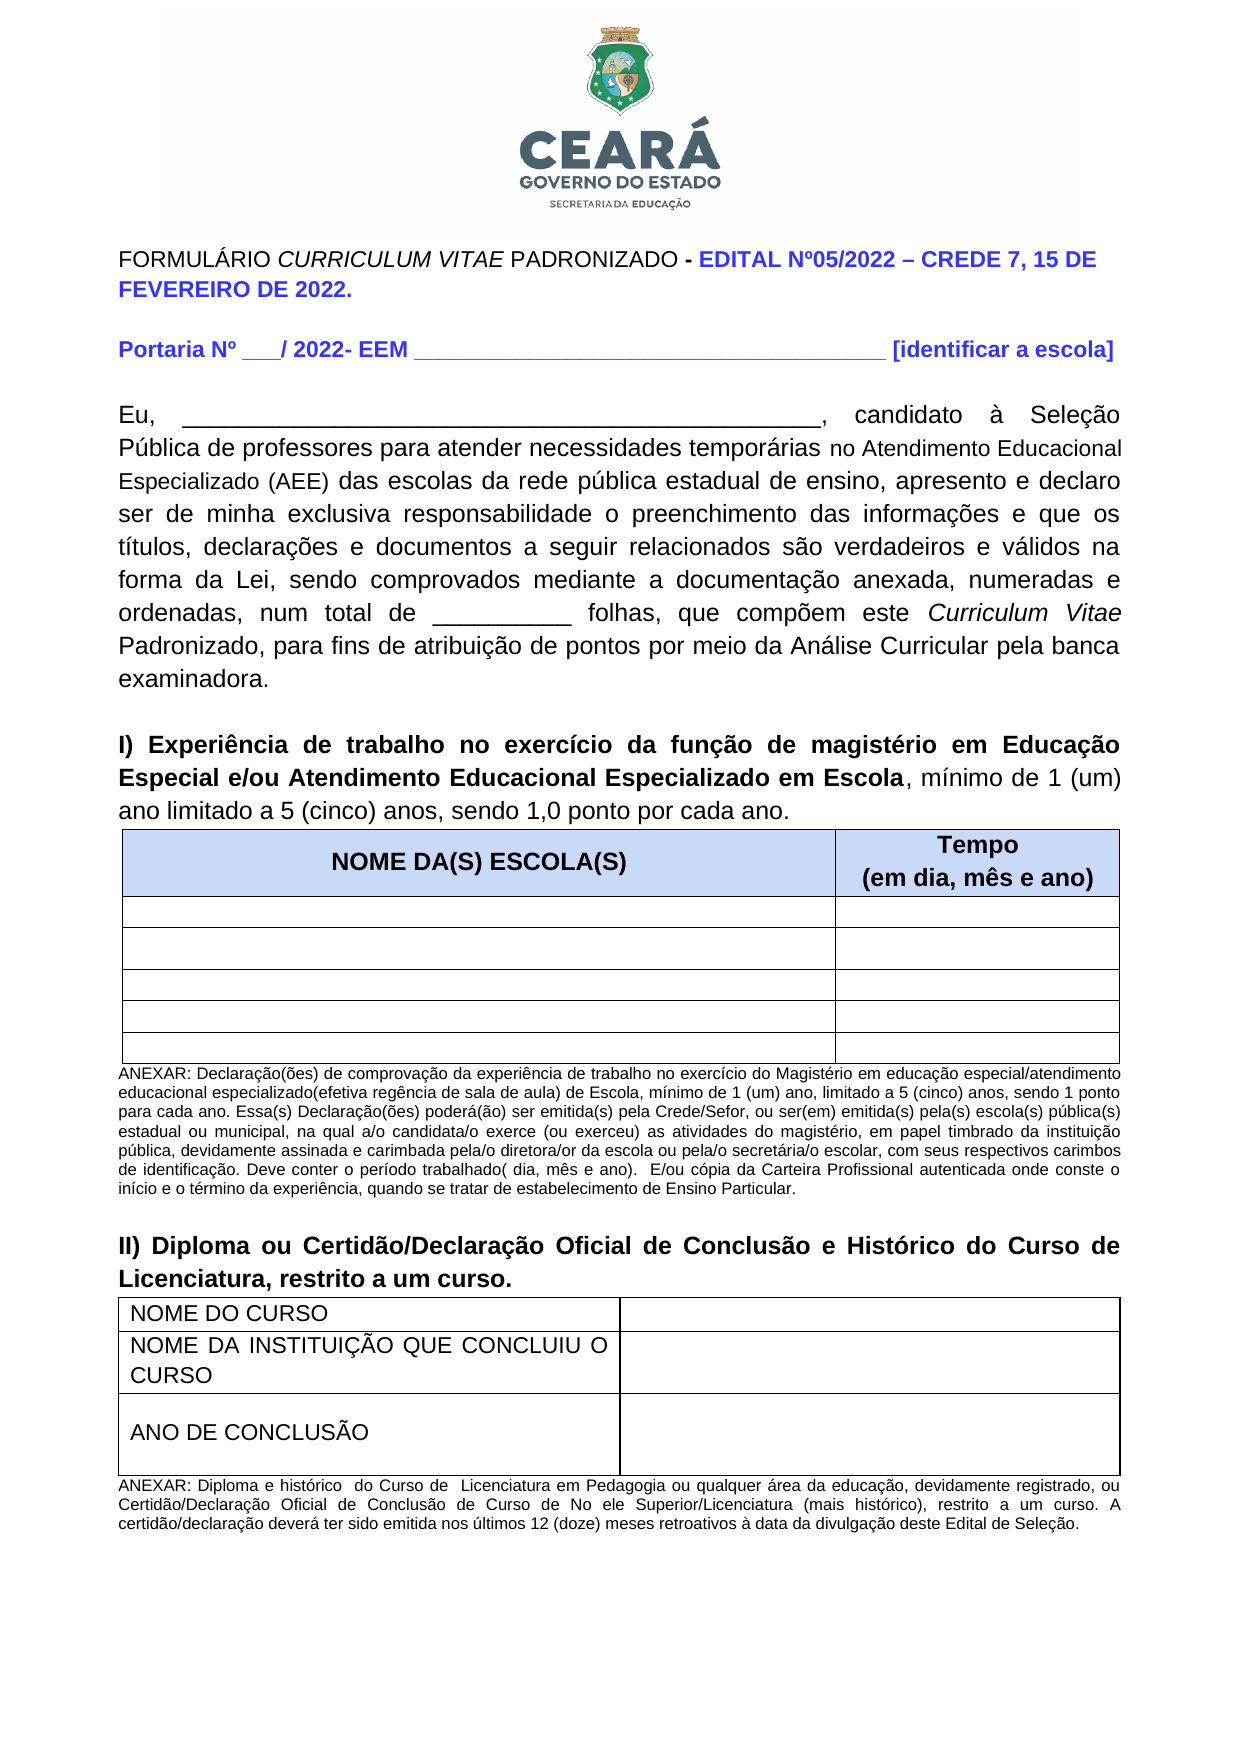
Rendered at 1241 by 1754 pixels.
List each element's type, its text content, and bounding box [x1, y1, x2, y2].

picture [164, 7, 1076, 239]
table_cell [621, 1332, 1119, 1393]
table_cell [621, 1394, 1119, 1474]
text II) Diploma ou Certidão/Declaração Oficial de Conclusão e Histórico do Curso de Licenciatura, restrito a um curso. [118, 1231, 1122, 1293]
text Portaria Nº ___/ 2022- EEM _____________________________________ [identificar a escola] [118, 336, 1122, 363]
table_cell [836, 970, 1119, 1000]
table_header [621, 1298, 1119, 1331]
table_header NOME DA(S) ESCOLA(S) [123, 830, 835, 896]
table_cell [836, 1033, 1119, 1063]
table_cell [836, 897, 1119, 927]
table_cell [123, 1033, 835, 1063]
table_cell [123, 1001, 835, 1032]
text ANEXAR: Diploma e histórico do Curso de Licenciatura em Pedagogia ou qualquer área da educação, devidamente registrado, ou Certidão/Declaração Oficial de Conclusão de Curso de No ele Superior/Licenciatura (mais histórico), restrito a um curso. A certidão/declaração deverá ter sido emitida nos últimos 12 (doze) meses retroativos à data da divulgação deste Edital de Seleção. [118, 1476, 1122, 1533]
table_cell [123, 970, 835, 1000]
text ANEXAR: Declaração(ões) de comprovação da experiência de trabalho no exercício do Magistério em educação especial/atendimento educacional especializado(efetiva regência de sala de aula) de Escola, mínimo de 1 (um) ano, limitado a 5 (cinco) anos, sendo 1 ponto para cada ano. Essa(s) Declaração(ões) poderá(ão) ser emitida(s) pela Crede/Sefor, ou ser(em) emitida(s) pela(s) escola(s) pública(s) estadual ou municipal, na qual a/o candidata/o exerce (ou exerceu) as atividades do magistério, em papel timbrado da instituição pública, devidamente assinada e carimbada pela/o diretora/or da escola ou pela/o secretária/o escolar, com seus respectivos carimbos de identificação. Deve conter o período trabalhado( dia, mês e ano). E/ou cópia da Carteira Profissional autenticada onde conste o início e o término da experiência, quando se tratar de estabelecimento de Ensino Particular. [118, 1064, 1122, 1198]
table_cell [836, 928, 1119, 969]
table_cell NOME DA INSTITUIÇÃO QUE CONCLUIU O CURSO [119, 1332, 619, 1393]
text I) Experiência de trabalho no exercício da função de magistério em Educação Especial e/ou Atendimento Educacional Especializado em Escola, mínimo de 1 (um) ano limitado a 5 (cinco) anos, sendo 1,0 ponto por cada ano. [118, 730, 1122, 825]
table_header Tempo (em dia, mês e ano) [836, 830, 1119, 896]
table_header NOME DO CURSO [119, 1298, 619, 1331]
text FORMULÁRIO CURRICULUM VITAE PADRONIZADO - EDITAL Nº05/2022 – CREDE 7, 15 DE FEVEREIRO DE 2022. [118, 246, 1122, 302]
table_cell ANO DE CONCLUSÃO [119, 1394, 619, 1474]
text Eu, ______________________________________________, candidato à Seleção Pública de professores para atender necessidades temporárias no Atendimento Educacional Especializado (AEE) das escolas da rede pública estadual de ensino, apresento e declaro ser de minha exclusiva responsabilidade o preenchimento das informações e que os títulos, declarações e documentos a seguir relacionados são verdadeiros e válidos na forma da Lei, sendo comprovados mediante a documentação anexada, numeradas e ordenadas, num total de __________ folhas, que compõem este Curriculum Vitae Padronizado, para fins de atribuição de pontos por meio da Análise Curricular pela banca examinadora. [118, 400, 1122, 693]
table_cell [123, 897, 835, 927]
table_cell [123, 928, 835, 969]
table_cell [836, 1001, 1119, 1032]
